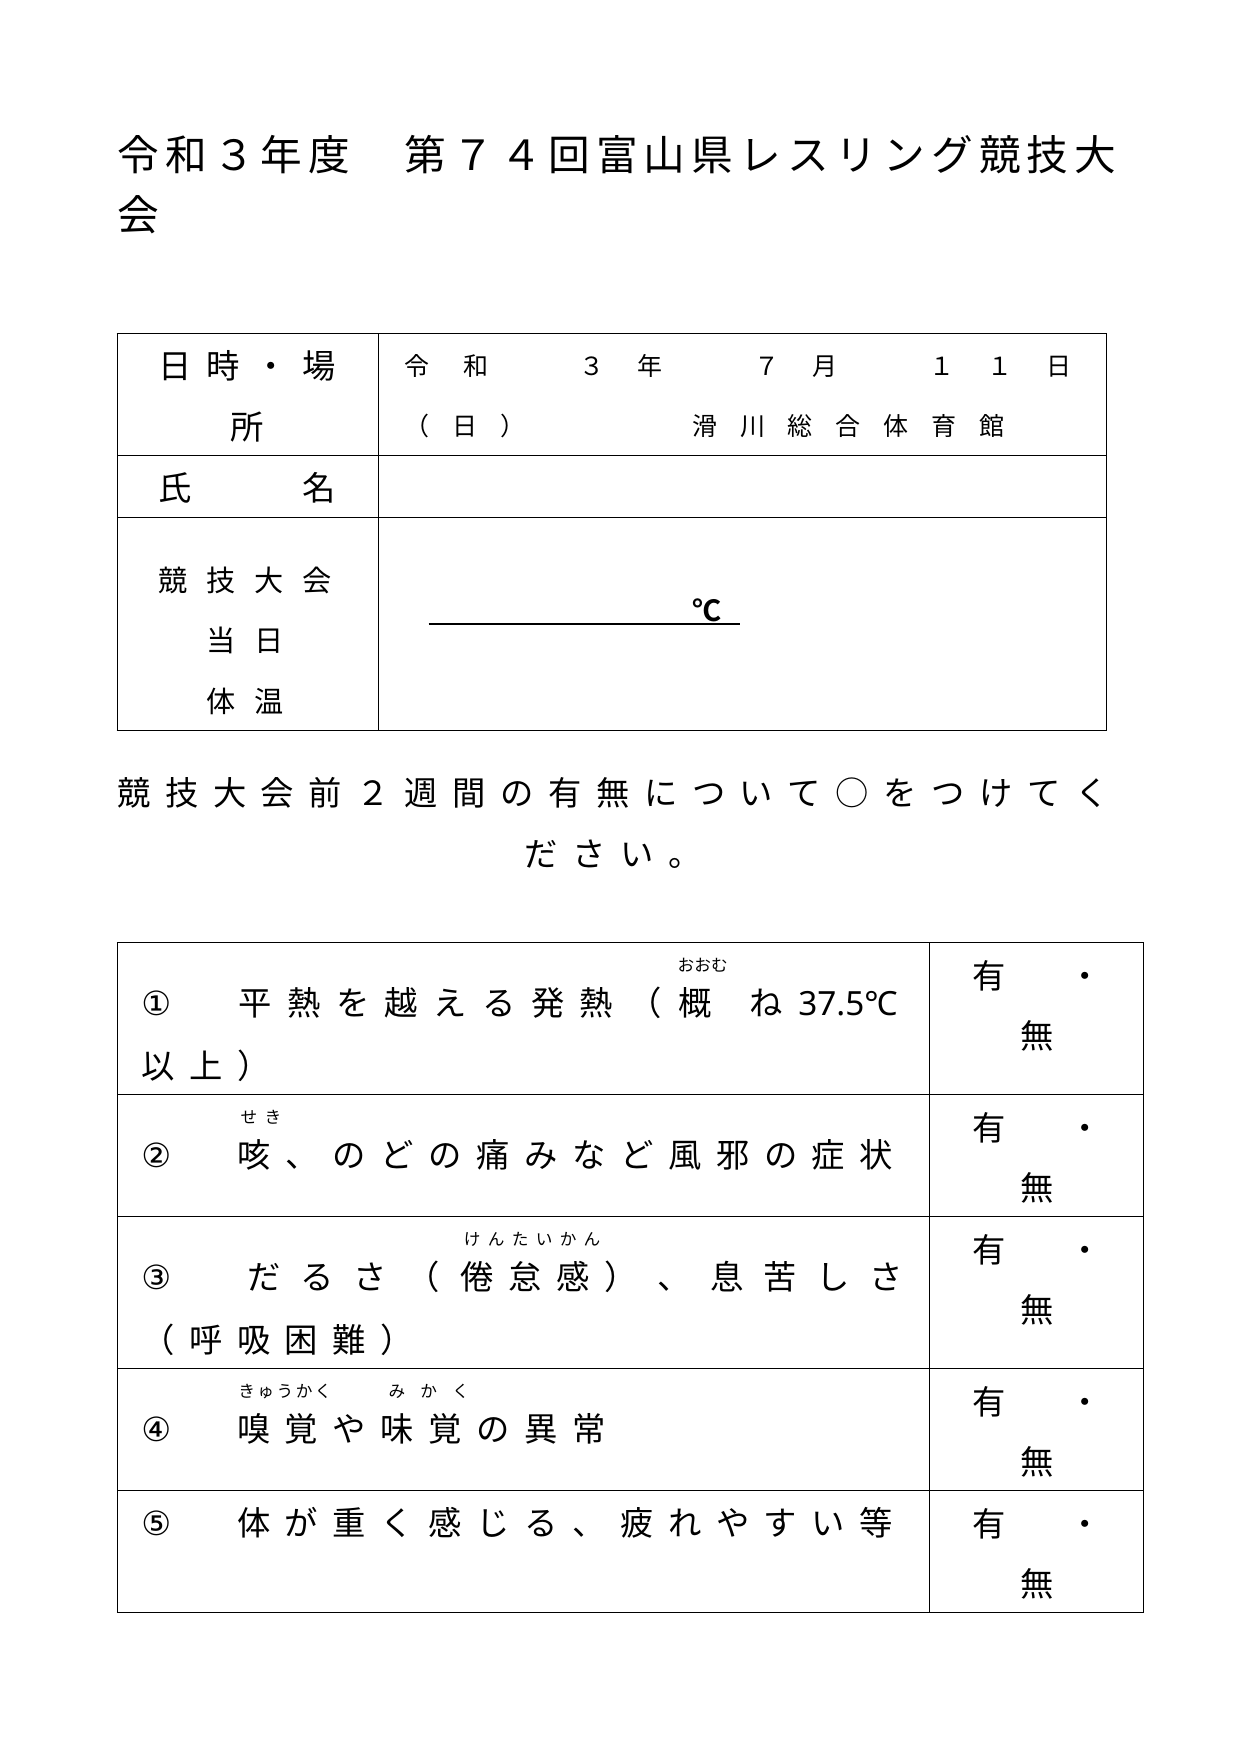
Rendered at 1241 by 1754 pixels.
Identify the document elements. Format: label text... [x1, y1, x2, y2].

table_cell 氏 名 [118, 456, 378, 517]
table_cell 有 ・ 無 [930, 1369, 1143, 1490]
table_cell 有 ・ 無 [930, 1491, 1143, 1612]
table_cell ② 、のどの痛みなど風邪の症状 [118, 1095, 929, 1216]
text 令和３年度 第７４回富山県レスリング競技大会 [117, 122, 1123, 243]
table_header 日時・場所 [118, 334, 378, 455]
table_header ① 平熱を越える発熱（ね37.5℃以上） [118, 943, 929, 1094]
text 競技大会前２週間の有無について○をつけてください。 [117, 761, 1123, 882]
table_cell ④ やの異常 [118, 1369, 929, 1490]
table_header 令和 ３年 ７月 １１日 （日） 滑川総合体育館 [379, 334, 1106, 455]
table_cell 競技大会当日 体温 [118, 518, 378, 730]
table_cell ③ だるさ（）、息苦しさ（呼吸困難） [118, 1217, 929, 1368]
table_cell [379, 456, 1106, 517]
table_cell 有 ・ 無 [930, 1217, 1143, 1368]
table_cell 有 ・ 無 [930, 1095, 1143, 1216]
table_cell ℃ [379, 518, 1106, 730]
table_header 有 ・ 無 [930, 943, 1143, 1094]
table_cell ⑤ 体が重く感じる、疲れやすい等 [118, 1491, 929, 1612]
